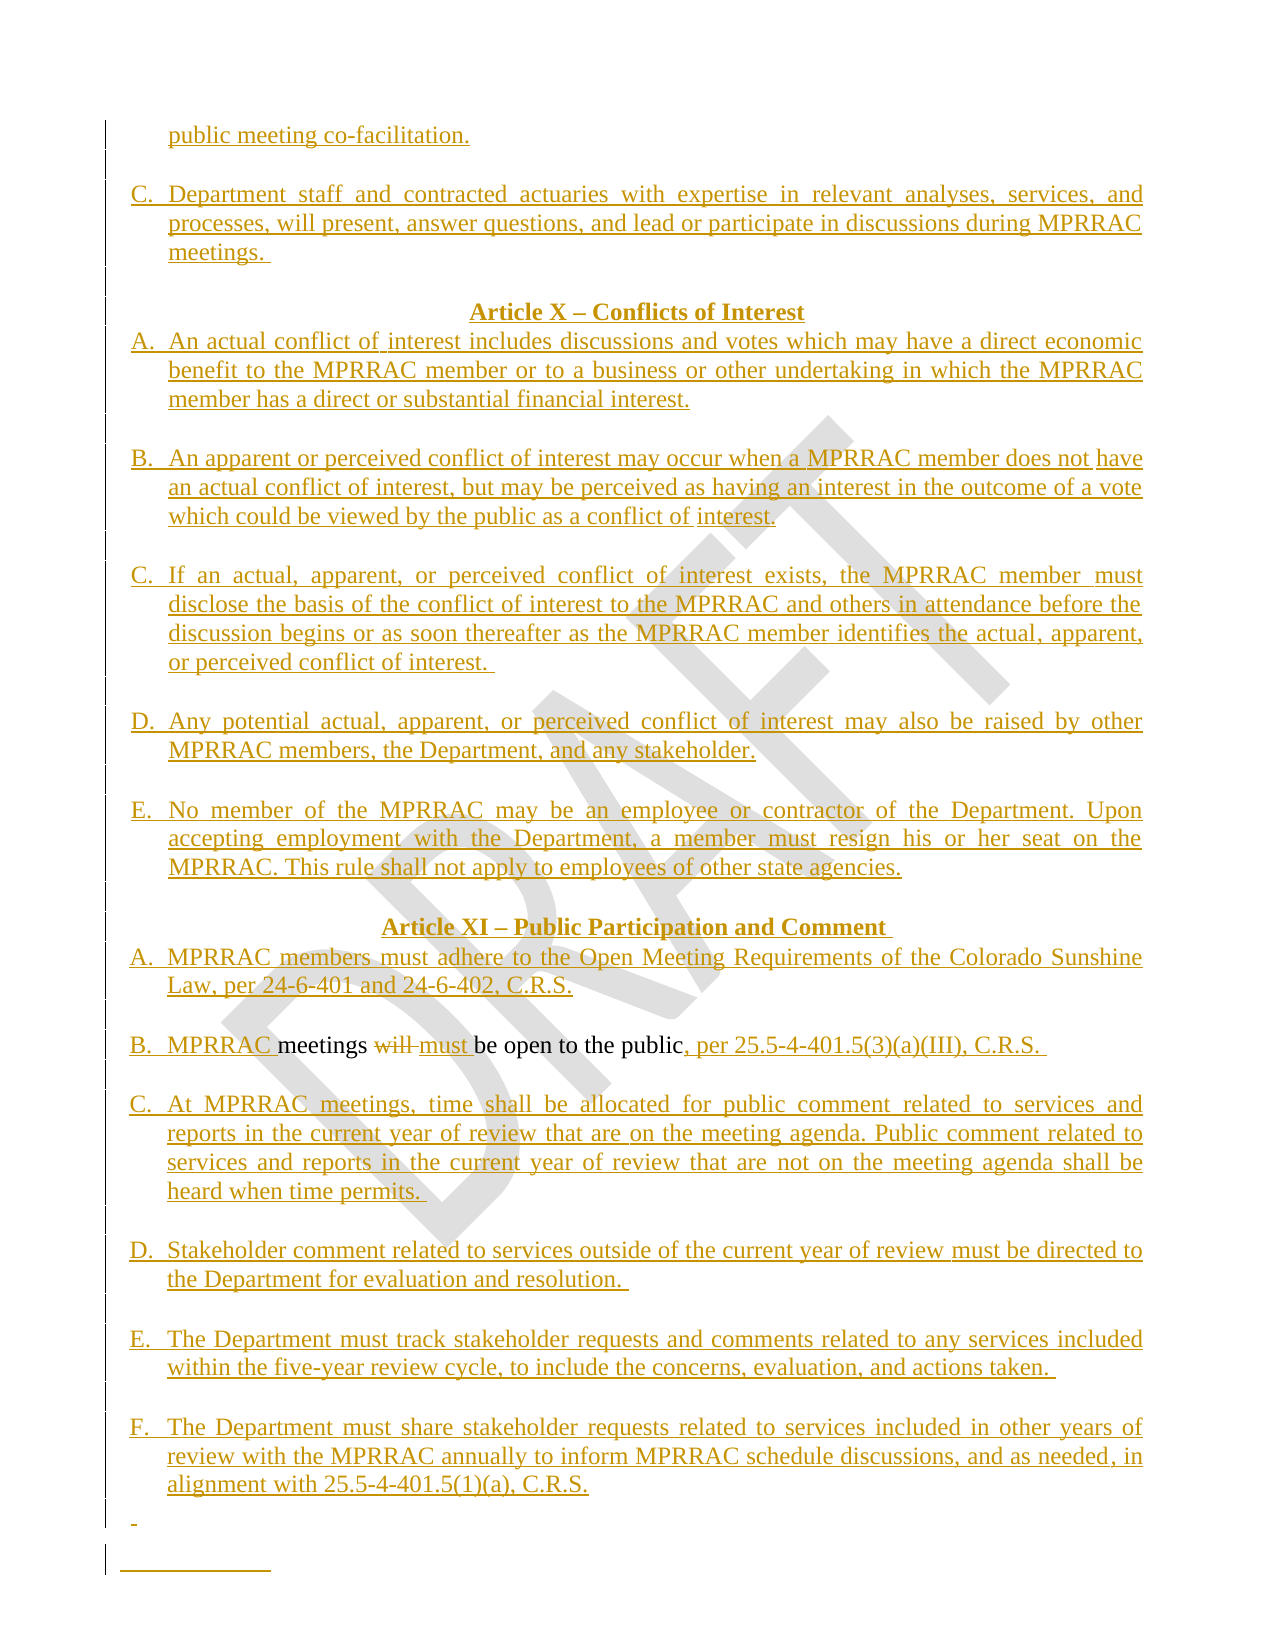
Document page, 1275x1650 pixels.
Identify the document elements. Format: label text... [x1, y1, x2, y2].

list meetings be open to the public [129, 1030, 1143, 1059]
